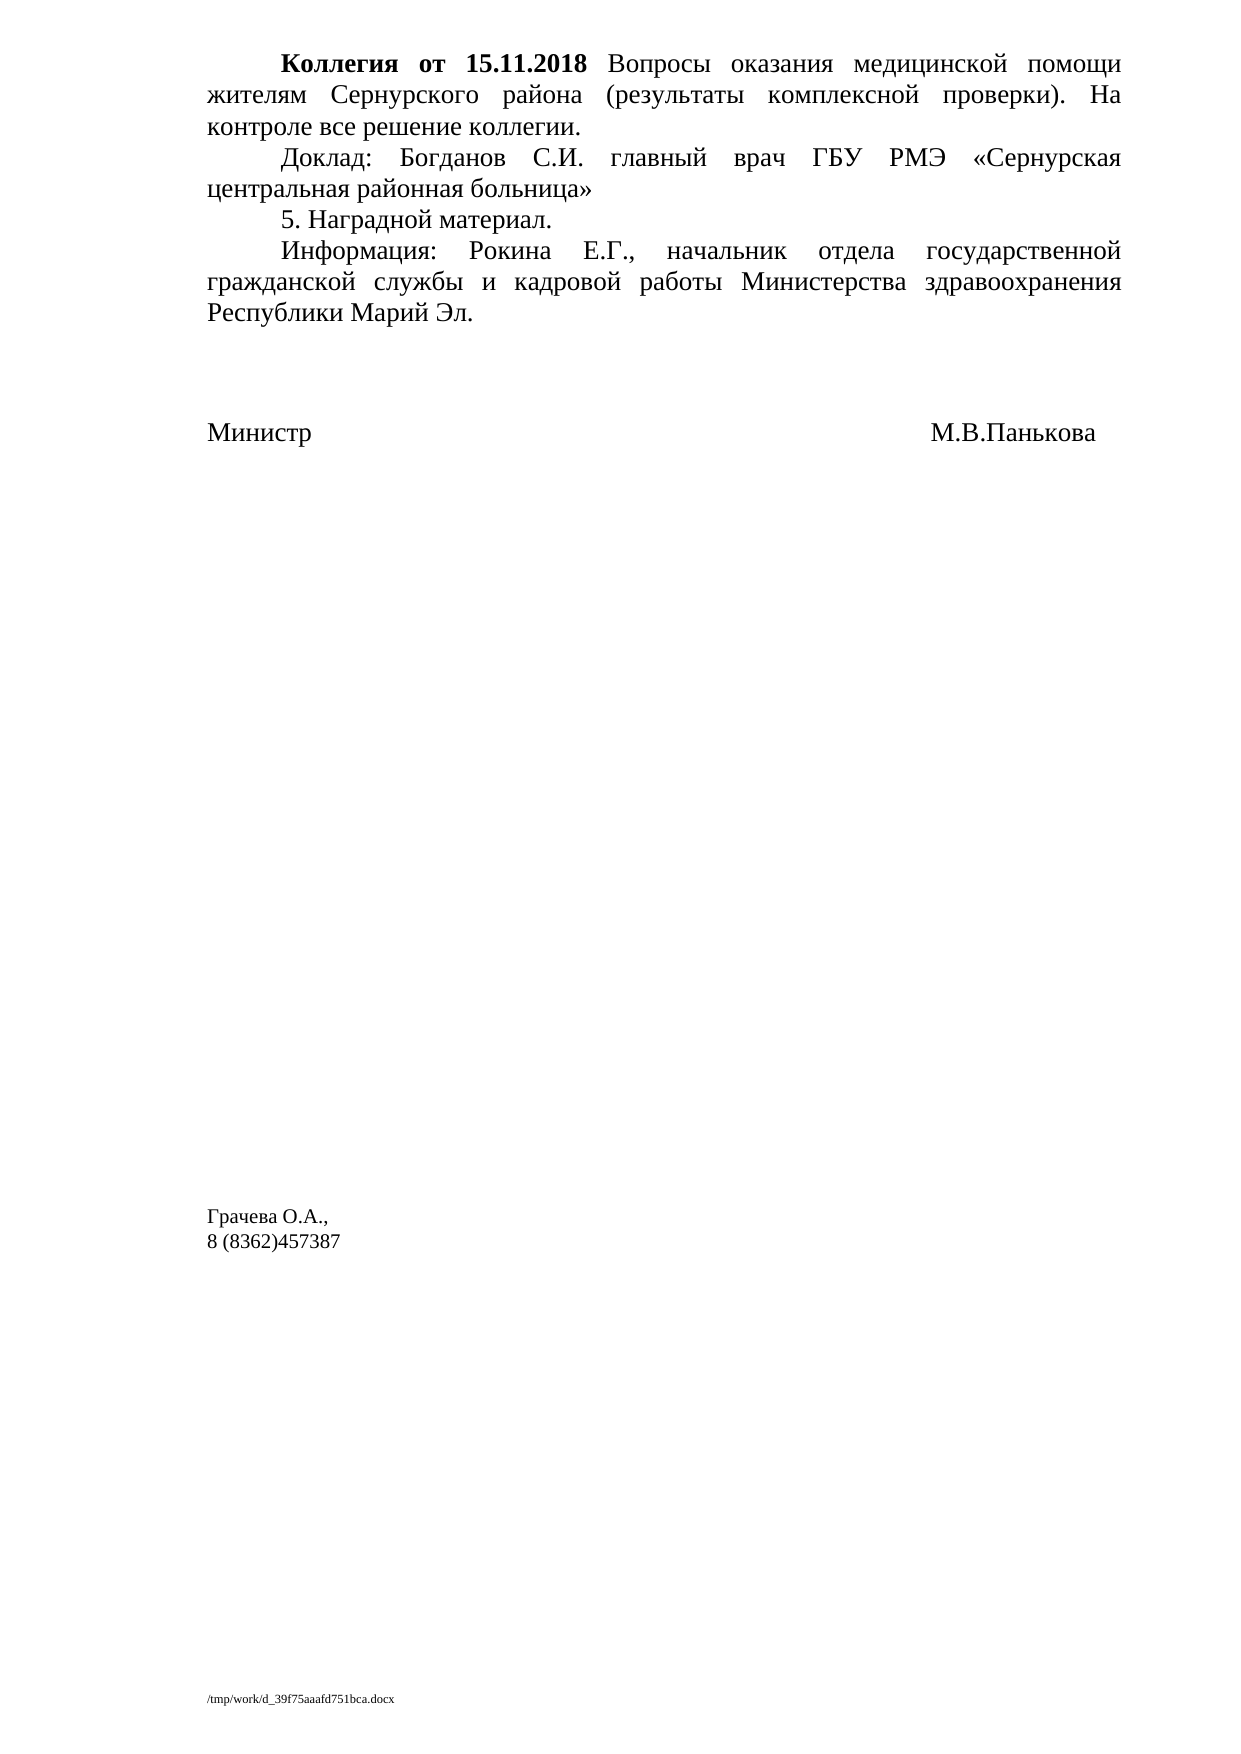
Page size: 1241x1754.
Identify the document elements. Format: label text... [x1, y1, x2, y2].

text 8 (8362)457387 [207, 1228, 1122, 1253]
text Грачева О.А., [207, 1204, 1122, 1228]
text Коллегия от 15.11.2018 Вопросы оказания медицинской помощи жителям Сернурского района (результаты комплексной проверки). На контроле все решение коллегии. [207, 47, 1122, 141]
text 5. Наградной материал. [207, 203, 1122, 234]
text Доклад: Богданов С.И. главный врач ГБУ РМЭ «Сернурская центральная районная больница» [207, 141, 1122, 203]
text Министр М.В.Панькова [207, 416, 1122, 447]
text Информация: Рокина Е.Г., начальник отдела государственной гражданской службы и кадровой работы Министерства здравоохранения Республики Марий Эл. [207, 234, 1122, 328]
